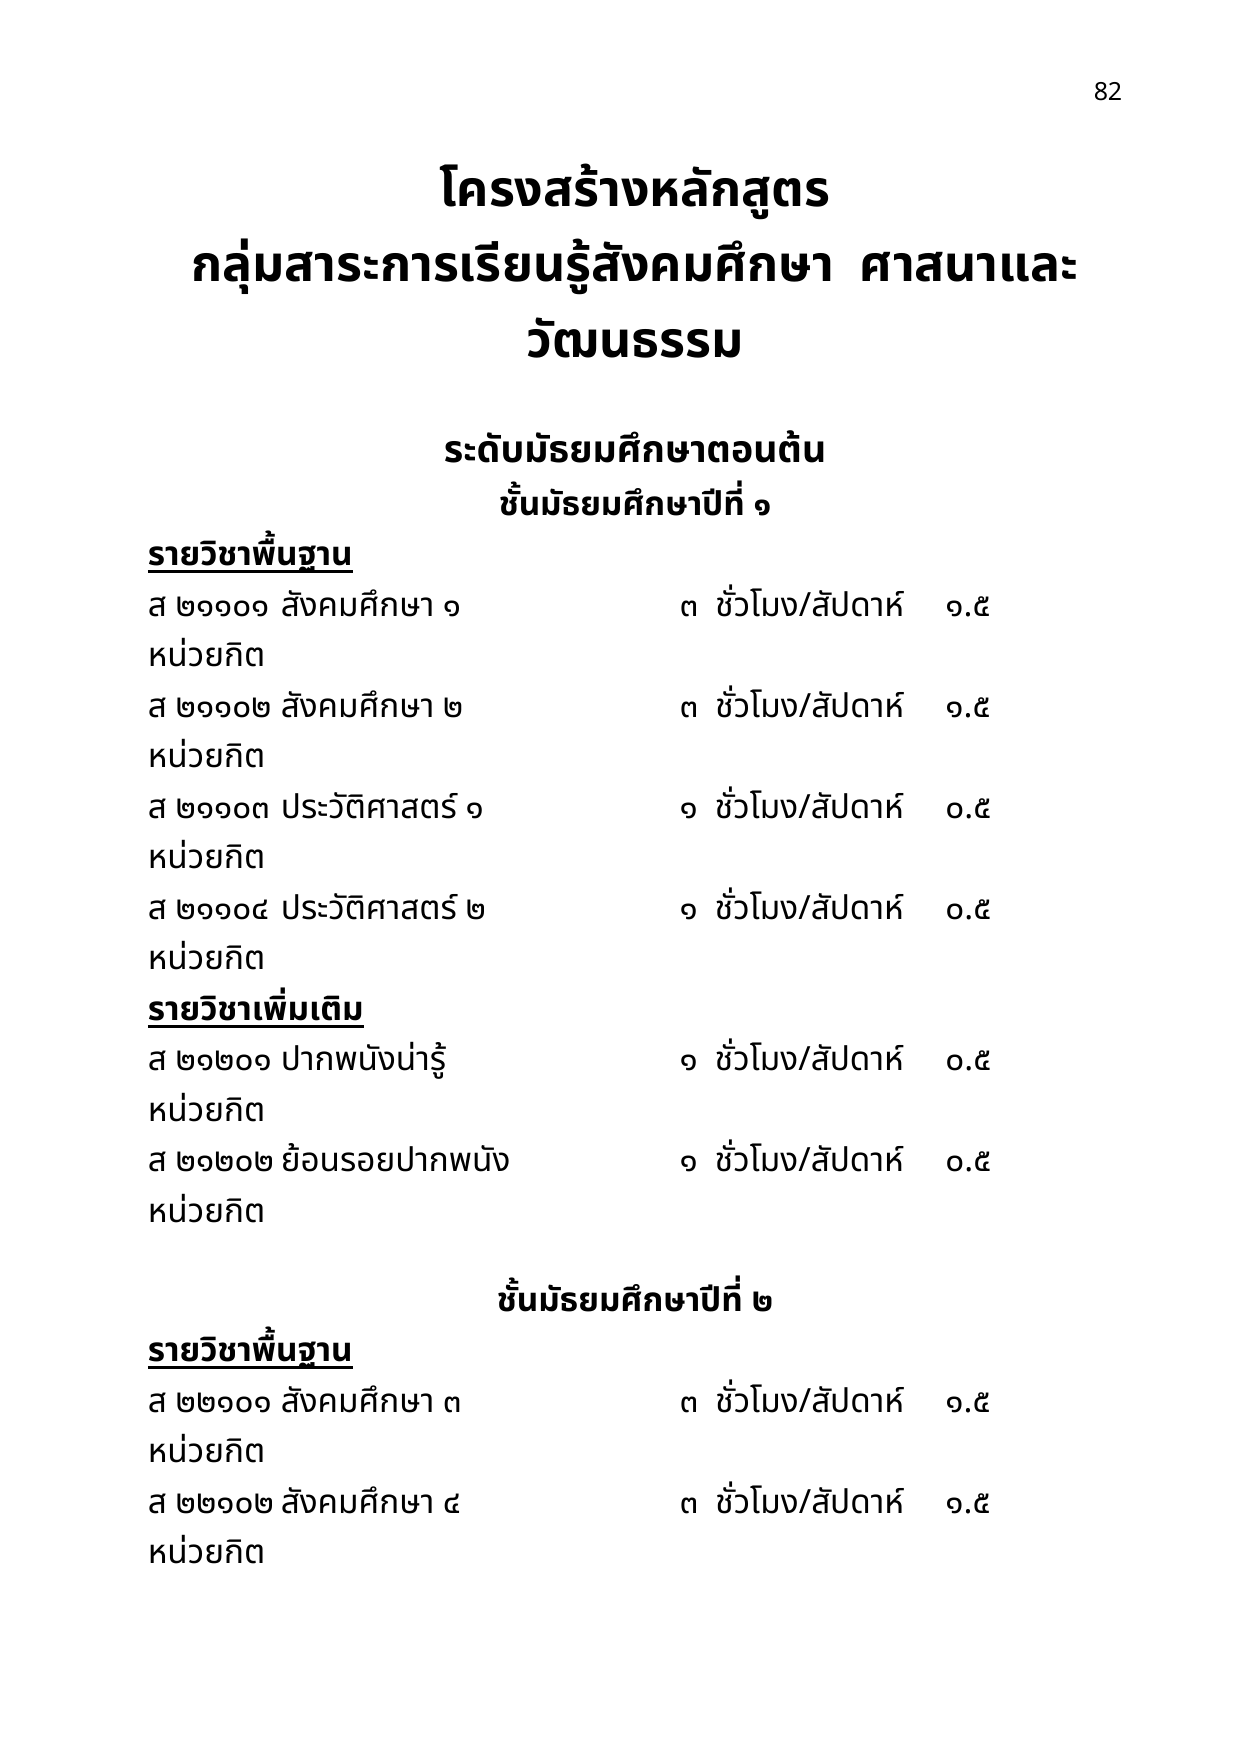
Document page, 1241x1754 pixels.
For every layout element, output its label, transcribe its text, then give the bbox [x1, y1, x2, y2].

text รายวิชาพื้นฐาน [148, 1326, 1122, 1376]
text ส ๒๒๑๐๑ สังคมศึกษา ๓ ๓ ชั่วโมง/สัปดาห์ ๑.๕ หน่วยกิต [148, 1376, 1122, 1477]
text ส ๒๑๒๐๒ ย้อนรอยปากพนัง ๑ ชั่วโมง/สัปดาห์ ๐.๕ หน่วยกิต [148, 1136, 1122, 1237]
text ส ๒๑๑๐๒ สังคมศึกษา ๒ ๓ ชั่วโมง/สัปดาห์ ๑.๕ หน่วยกิต [148, 682, 1122, 783]
text ส ๒๑๒๐๑ ปากพนังน่ารู้ ๑ ชั่วโมง/สัปดาห์ ๐.๕ หน่วยกิต [148, 1035, 1122, 1136]
text ส ๒๑๑๐๔ ประวัติศาสตร์ ๒ ๑ ชั่วโมง/สัปดาห์ ๐.๕ หน่วยกิต [148, 884, 1122, 985]
text รายวิชาเพิ่มเติม [148, 985, 1122, 1035]
text ชั้นมัธยมศึกษาปีที่ ๒ [148, 1276, 1122, 1326]
text ระดับมัธยมศึกษาตอนต้น [148, 423, 1122, 480]
text ส ๒๑๑๐๑ สังคมศึกษา ๑ ๓ ชั่วโมง/สัปดาห์ ๑.๕ หน่วยกิต [148, 581, 1122, 682]
text ส ๒๑๑๐๓ ประวัติศาสตร์ ๑ ๑ ชั่วโมง/สัปดาห์ ๐.๕ หน่วยกิต [148, 783, 1122, 884]
text ชั้นมัธยมศึกษาปีที่ ๑ [148, 480, 1122, 530]
text กลุ่มสาระการเรียนรู้สังคมศึกษา ศาสนาและวัฒนธรรม [148, 229, 1122, 380]
text ส ๒๒๑๐๒ สังคมศึกษา ๔ ๓ ชั่วโมง/สัปดาห์ ๑.๕ หน่วยกิต [148, 1477, 1122, 1578]
text โครงสร้างหลักสูตร [148, 153, 1122, 229]
text รายวิชาพื้นฐาน [148, 530, 1122, 581]
